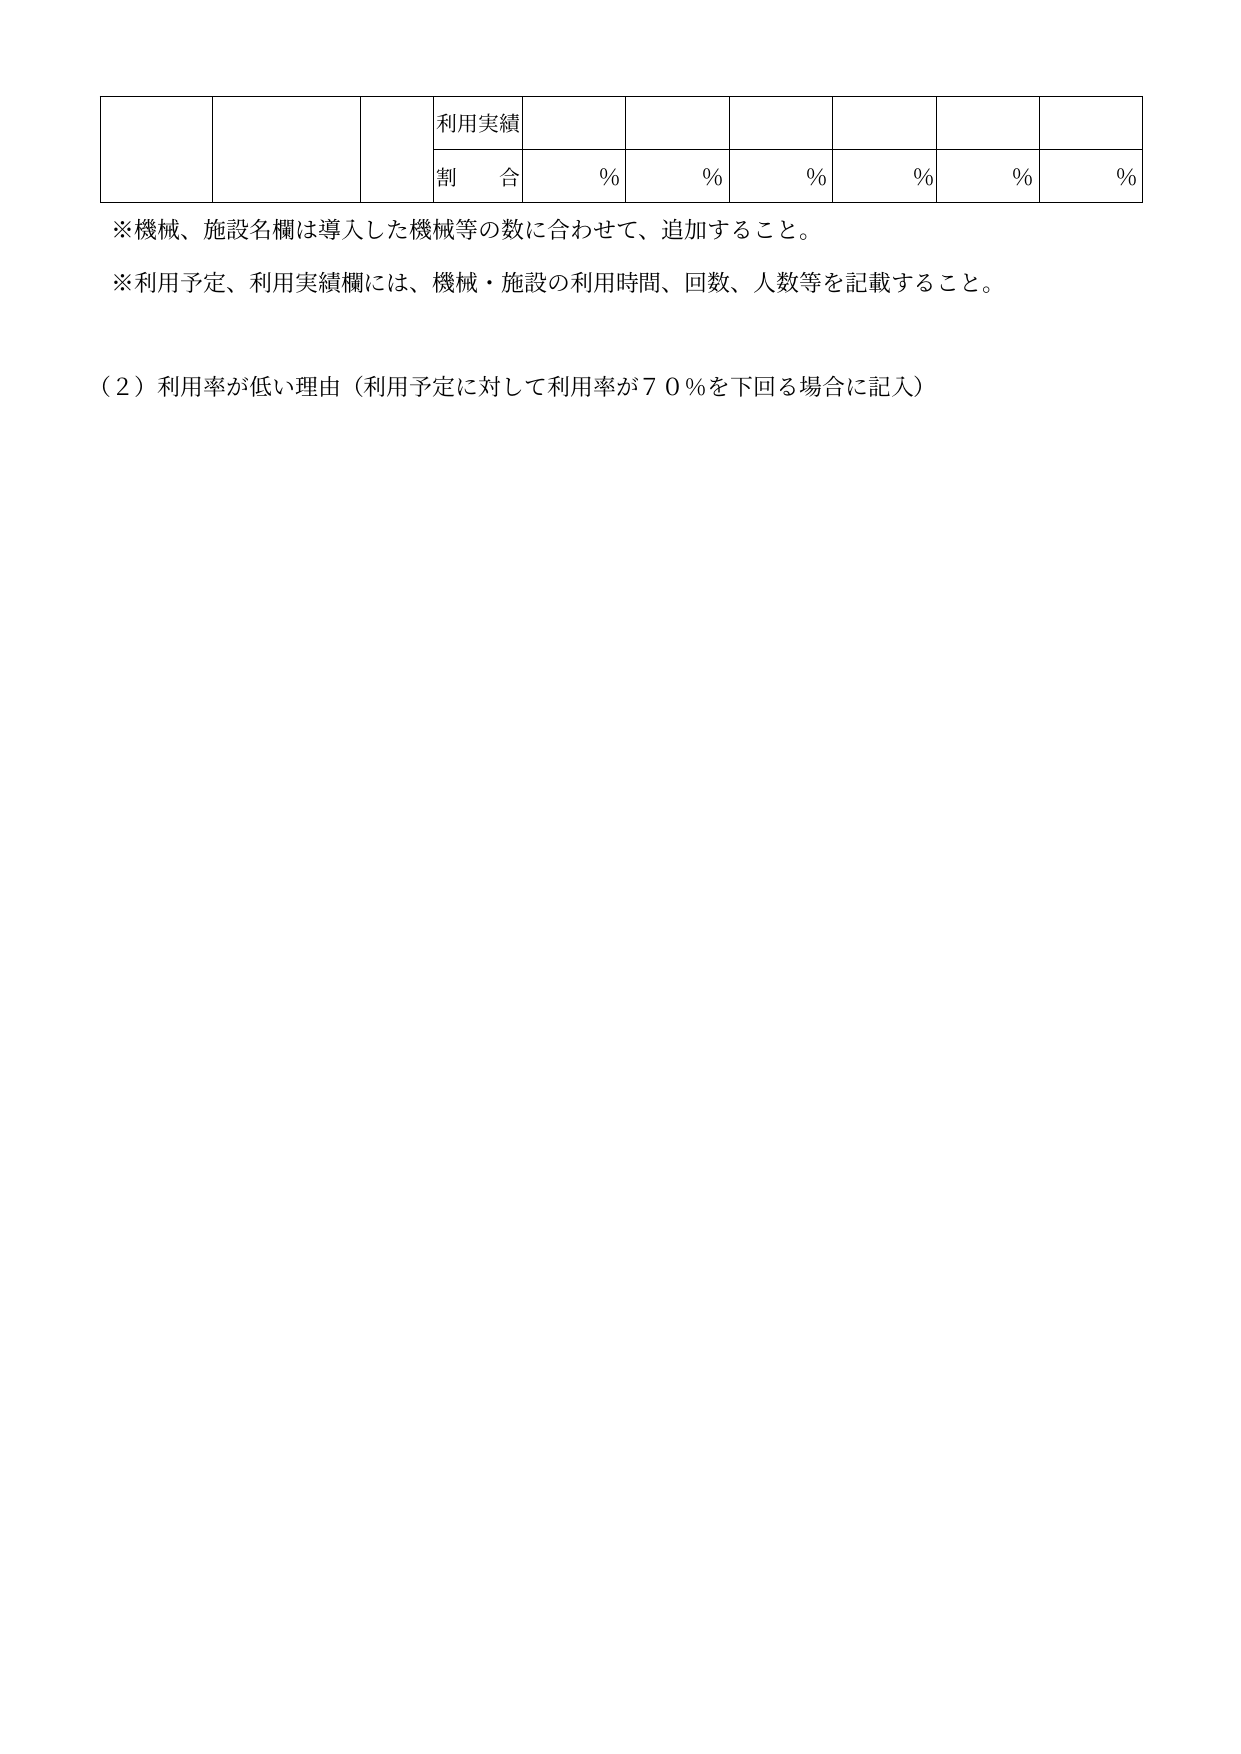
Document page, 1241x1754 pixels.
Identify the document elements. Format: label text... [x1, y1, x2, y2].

text ※利用予定、利用実績欄には、機械・施設の利用時間、回数、人数等を記載すること。 [89, 255, 1152, 307]
table_cell ％ [523, 150, 625, 202]
table_cell [361, 97, 433, 202]
table_cell [213, 97, 360, 202]
table_cell [626, 97, 729, 149]
table_cell [730, 97, 832, 149]
table_cell ％ [937, 150, 1039, 202]
table_cell 割 合 [434, 150, 522, 202]
table_cell [523, 97, 625, 149]
table_cell [1040, 97, 1142, 149]
table_cell [833, 97, 936, 149]
table_cell ％ [1040, 150, 1142, 202]
table_cell 利用実績 [434, 97, 522, 149]
table_cell ％ [730, 150, 832, 202]
table_cell [101, 97, 212, 202]
table_cell [937, 97, 1039, 149]
text ※機械、施設名欄は導入した機械等の数に合わせて、追加すること。 [89, 203, 1152, 255]
text （２）利用率が低い理由（利用予定に対して利用率が７０％を下回る場合に記入） [89, 359, 1152, 411]
table_cell ％ [833, 150, 936, 202]
table_cell ％ [626, 150, 729, 202]
